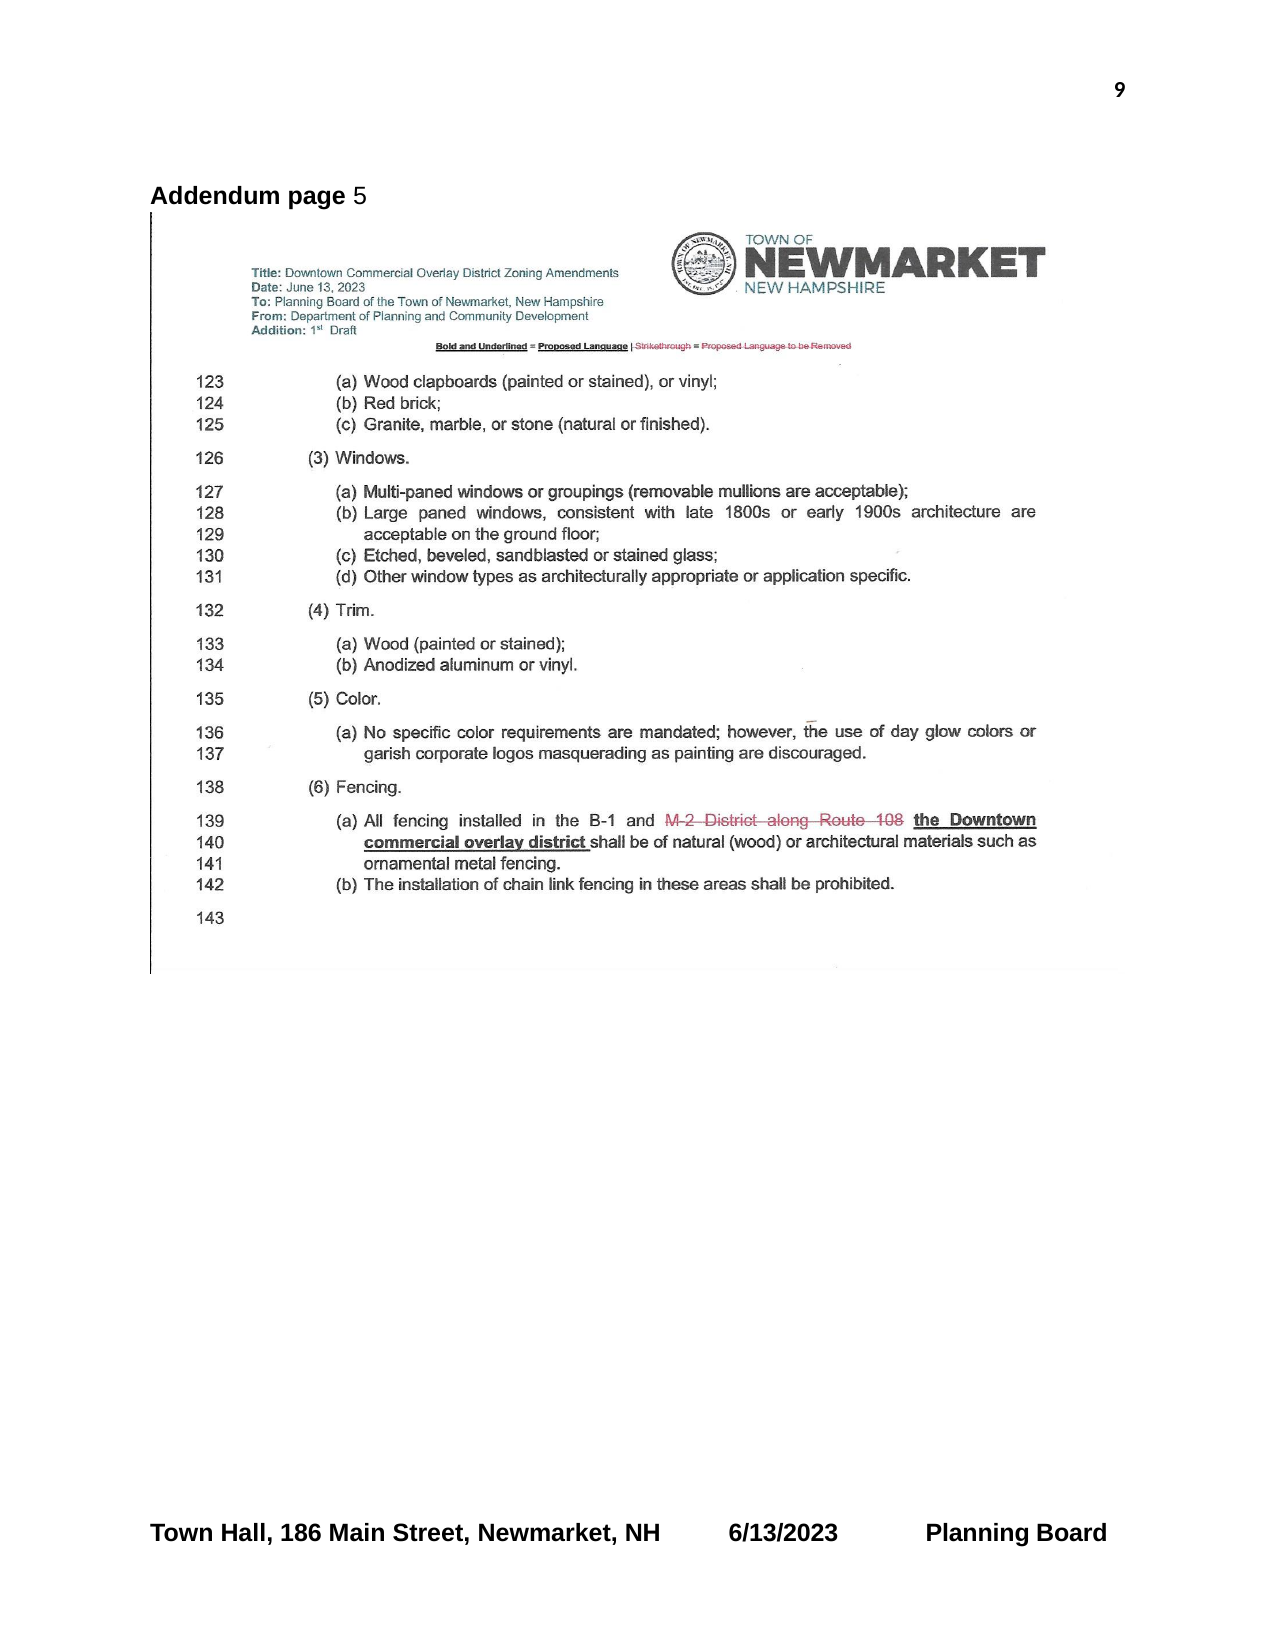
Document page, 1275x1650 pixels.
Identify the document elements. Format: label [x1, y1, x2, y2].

text [150, 150, 1125, 212]
picture [150, 212, 1125, 974]
